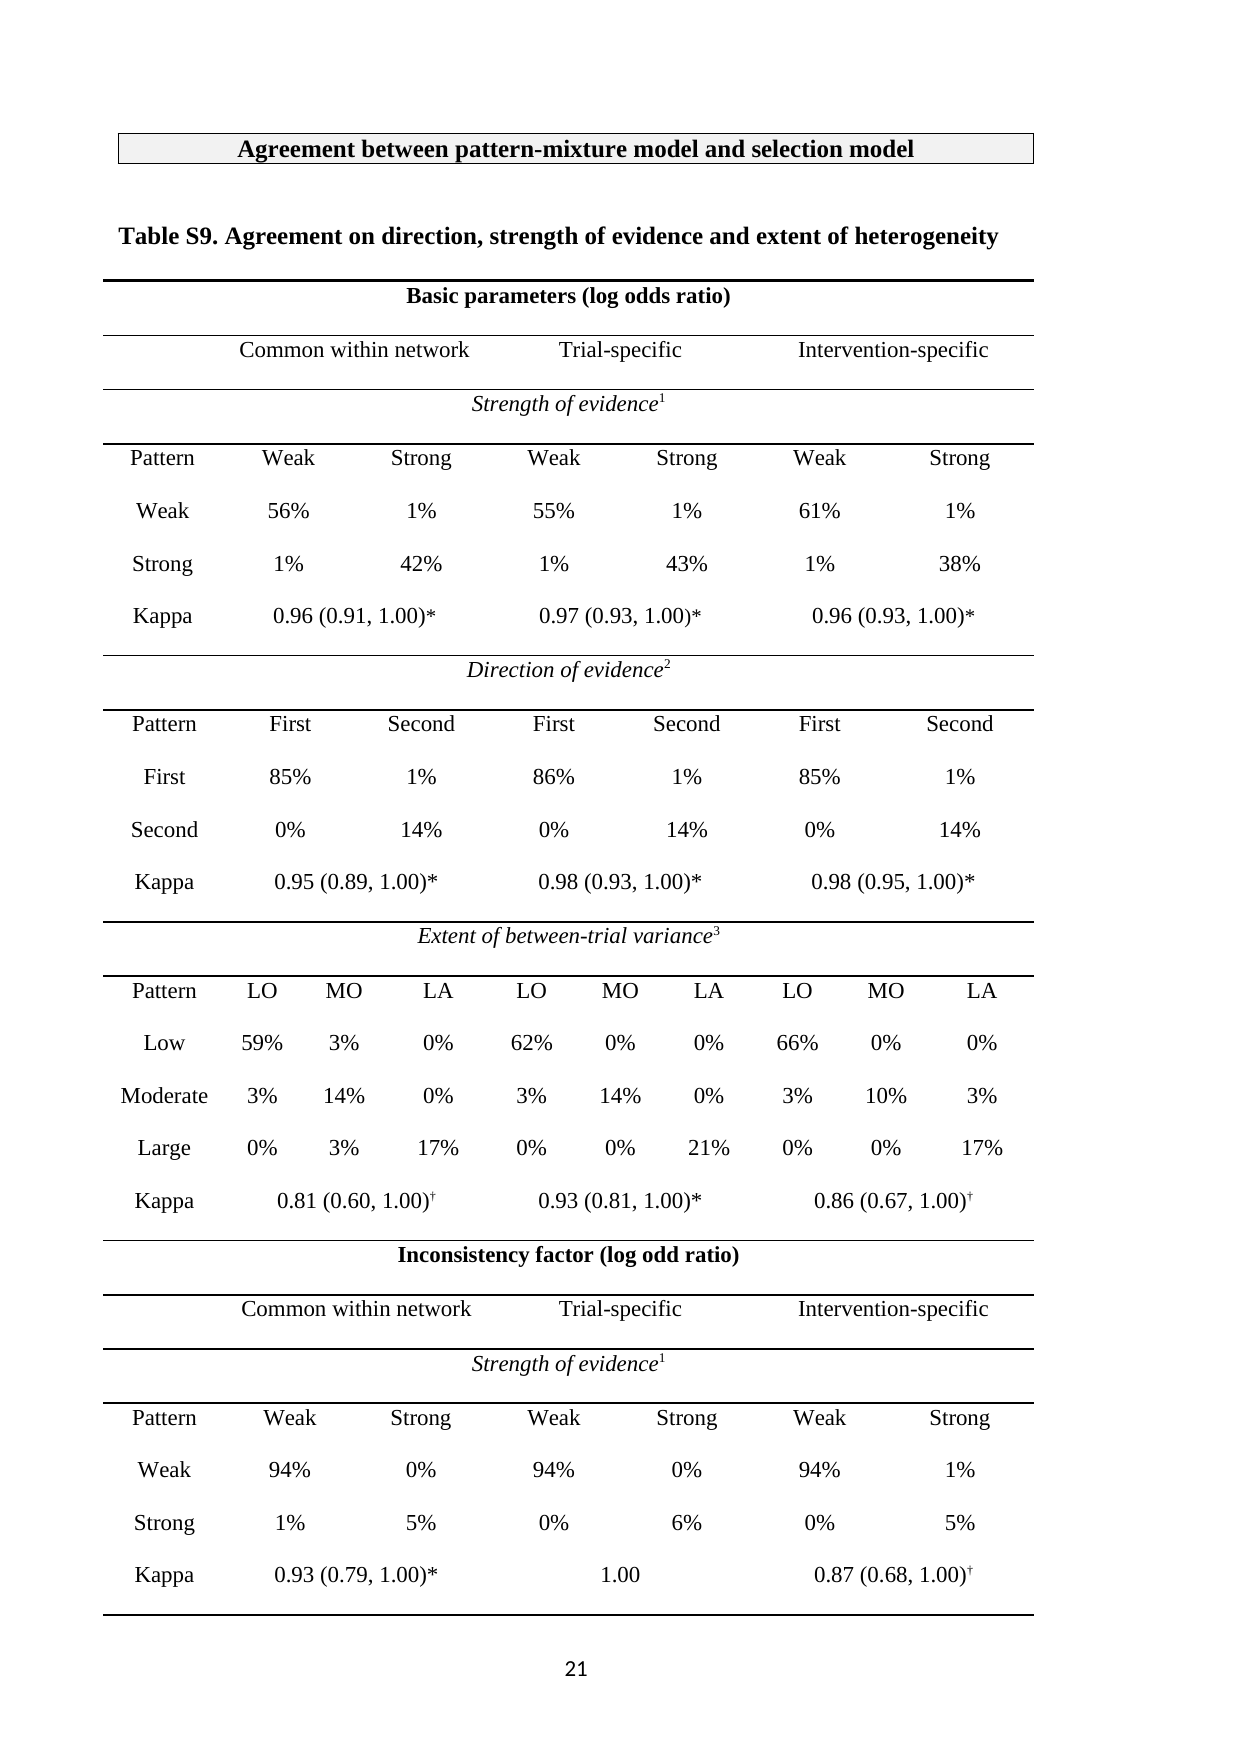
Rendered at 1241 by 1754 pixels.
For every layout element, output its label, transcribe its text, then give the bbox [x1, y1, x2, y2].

table_cell Strong [103, 1509, 225, 1562]
table_cell 0% [753, 1509, 886, 1562]
table_cell LO [487, 977, 576, 1029]
table_cell Weak [222, 445, 355, 497]
table_cell 94% [487, 1456, 620, 1509]
table_cell 0% [487, 1509, 620, 1562]
table_cell 14% [620, 816, 753, 868]
table_cell 43% [620, 550, 753, 602]
table_cell LO [225, 977, 299, 1029]
table_cell Weak [487, 1404, 620, 1456]
table_cell [103, 1296, 225, 1348]
table_cell 0.98 (0.95, 1.00)* [753, 868, 1034, 921]
table_cell 0.95 (0.89, 1.00)* [225, 868, 487, 921]
table_cell 0.86 (0.67, 1.00)† [753, 1187, 1034, 1240]
table_cell 0.81 (0.60, 1.00)† [225, 1187, 487, 1240]
table_cell Direction of evidence2 [103, 656, 1034, 709]
table_cell 14% [886, 816, 1034, 868]
table_cell Kappa [103, 602, 222, 655]
table_cell [103, 336, 222, 389]
table_cell 3% [487, 1082, 576, 1134]
table_cell 94% [225, 1456, 354, 1509]
table_cell 1% [222, 550, 355, 602]
table_cell 0% [225, 816, 355, 868]
table_cell First [753, 711, 886, 763]
table_cell MO [576, 977, 664, 1029]
table_cell Weak [487, 445, 620, 497]
table_cell 3% [299, 1135, 389, 1187]
table_cell Pattern [103, 445, 222, 497]
table_cell 1% [753, 550, 886, 602]
table_cell 21% [665, 1135, 753, 1187]
table_cell 14% [576, 1082, 664, 1134]
table_cell 1% [620, 763, 753, 816]
table_cell 42% [355, 550, 487, 602]
table_cell 0% [487, 1135, 576, 1187]
table_cell 1% [620, 497, 753, 549]
table_cell Strength of evidence1 [103, 390, 1034, 443]
table_cell MO [842, 977, 930, 1029]
table_cell Common within network [225, 1296, 487, 1348]
table_cell 0.98 (0.93, 1.00)* [487, 868, 753, 921]
table_cell 85% [225, 763, 355, 816]
table_cell 59% [225, 1029, 299, 1082]
table_cell Strong [620, 445, 753, 497]
table_cell 0% [930, 1029, 1034, 1082]
table_cell Weak [103, 497, 222, 549]
table_header Agreement between pattern-mixture model and selection model [119, 134, 1033, 163]
table_cell 66% [753, 1029, 842, 1082]
table_cell Second [103, 816, 225, 868]
table_cell 1.00 [487, 1562, 753, 1614]
table_cell Large [103, 1135, 225, 1187]
table_cell 0% [576, 1135, 664, 1187]
table_cell 0.96 (0.93, 1.00)* [753, 602, 1034, 655]
table_cell 0% [487, 816, 620, 868]
table_cell Weak [753, 445, 886, 497]
table_cell 1% [355, 497, 487, 549]
table_cell LA [665, 977, 753, 1029]
table_cell 0% [753, 816, 886, 868]
table_cell Strong [886, 445, 1034, 497]
table_cell 86% [487, 763, 620, 816]
table_cell 0% [665, 1029, 753, 1082]
table_cell 38% [886, 550, 1034, 602]
table_cell 0.87 (0.68, 1.00)† [753, 1562, 1034, 1614]
table_cell 5% [354, 1509, 487, 1562]
table_cell 1% [886, 1456, 1034, 1509]
table_cell 62% [487, 1029, 576, 1082]
table_cell 0.93 (0.81, 1.00)* [487, 1187, 753, 1240]
table_cell 0% [620, 1456, 753, 1509]
table_cell Trial-specific [487, 336, 753, 389]
table_cell Low [103, 1029, 225, 1082]
table_cell 0.93 (0.79, 1.00)* [225, 1562, 487, 1614]
table_cell LA [389, 977, 487, 1029]
table_cell 0.97 (0.93, 1.00)* [487, 602, 753, 655]
table_cell Second [620, 711, 753, 763]
table_header Basic parameters (log odds ratio) [103, 282, 1034, 334]
table_cell Common within network [222, 336, 487, 389]
table_cell 0% [576, 1029, 664, 1082]
table_cell Pattern [103, 1404, 225, 1456]
table_cell Strong [886, 1404, 1034, 1456]
table_cell Intervention-specific [753, 336, 1034, 389]
table_cell First [103, 763, 225, 816]
table_cell 1% [355, 763, 487, 816]
table_cell 85% [753, 763, 886, 816]
table_cell 94% [753, 1456, 886, 1509]
table_cell 1% [886, 763, 1034, 816]
table_cell 0% [753, 1135, 842, 1187]
table_cell Strong [103, 550, 222, 602]
table_cell 1% [886, 497, 1034, 549]
table_cell Weak [753, 1404, 886, 1456]
table_cell Trial-specific [487, 1296, 753, 1348]
table_cell LO [753, 977, 842, 1029]
table_cell 3% [225, 1082, 299, 1134]
table_cell Second [355, 711, 487, 763]
table_cell Strong [620, 1404, 753, 1456]
table_cell Inconsistency factor (log odd ratio) [103, 1241, 1034, 1294]
table_cell Intervention-specific [753, 1296, 1034, 1348]
table_cell Kappa [103, 868, 225, 921]
table_cell Pattern [103, 977, 225, 1029]
table_cell First [225, 711, 355, 763]
table_cell Moderate [103, 1082, 225, 1134]
table_cell Strong [355, 445, 487, 497]
table_cell 0% [842, 1029, 930, 1082]
table_cell 10% [842, 1082, 930, 1134]
table_cell Strength of evidence1 [103, 1350, 1034, 1402]
table_cell Extent of between-trial variance3 [103, 923, 1034, 975]
table_cell 0.96 (0.91, 1.00)* [222, 602, 487, 655]
text Table S9. Agreement on direction, strength of evidence and extent of heterogeneity [118, 221, 1034, 250]
table_cell Kappa [103, 1562, 225, 1614]
table_cell 0% [389, 1082, 487, 1134]
table_cell 55% [487, 497, 620, 549]
table_cell 56% [222, 497, 355, 549]
table_cell 6% [620, 1509, 753, 1562]
table_cell Strong [354, 1404, 487, 1456]
table_cell 0% [389, 1029, 487, 1082]
table_cell 0% [354, 1456, 487, 1509]
table_cell Second [886, 711, 1034, 763]
table_cell 3% [753, 1082, 842, 1134]
table_cell 17% [389, 1135, 487, 1187]
table_cell 17% [930, 1135, 1034, 1187]
table_cell 3% [930, 1082, 1034, 1134]
table_cell 14% [299, 1082, 389, 1134]
table_cell 0% [665, 1082, 753, 1134]
table_cell 1% [225, 1509, 354, 1562]
table_cell 5% [886, 1509, 1034, 1562]
table_cell First [487, 711, 620, 763]
table_cell 14% [355, 816, 487, 868]
table_cell Weak [103, 1456, 225, 1509]
table_cell 0% [225, 1135, 299, 1187]
table_cell Kappa [103, 1187, 225, 1240]
table_cell 1% [487, 550, 620, 602]
table_cell Pattern [103, 711, 225, 763]
table_cell LA [930, 977, 1034, 1029]
table_cell Weak [225, 1404, 354, 1456]
table_cell 61% [753, 497, 886, 549]
table_cell 3% [299, 1029, 389, 1082]
table_cell 0% [842, 1135, 930, 1187]
table_cell MO [299, 977, 389, 1029]
